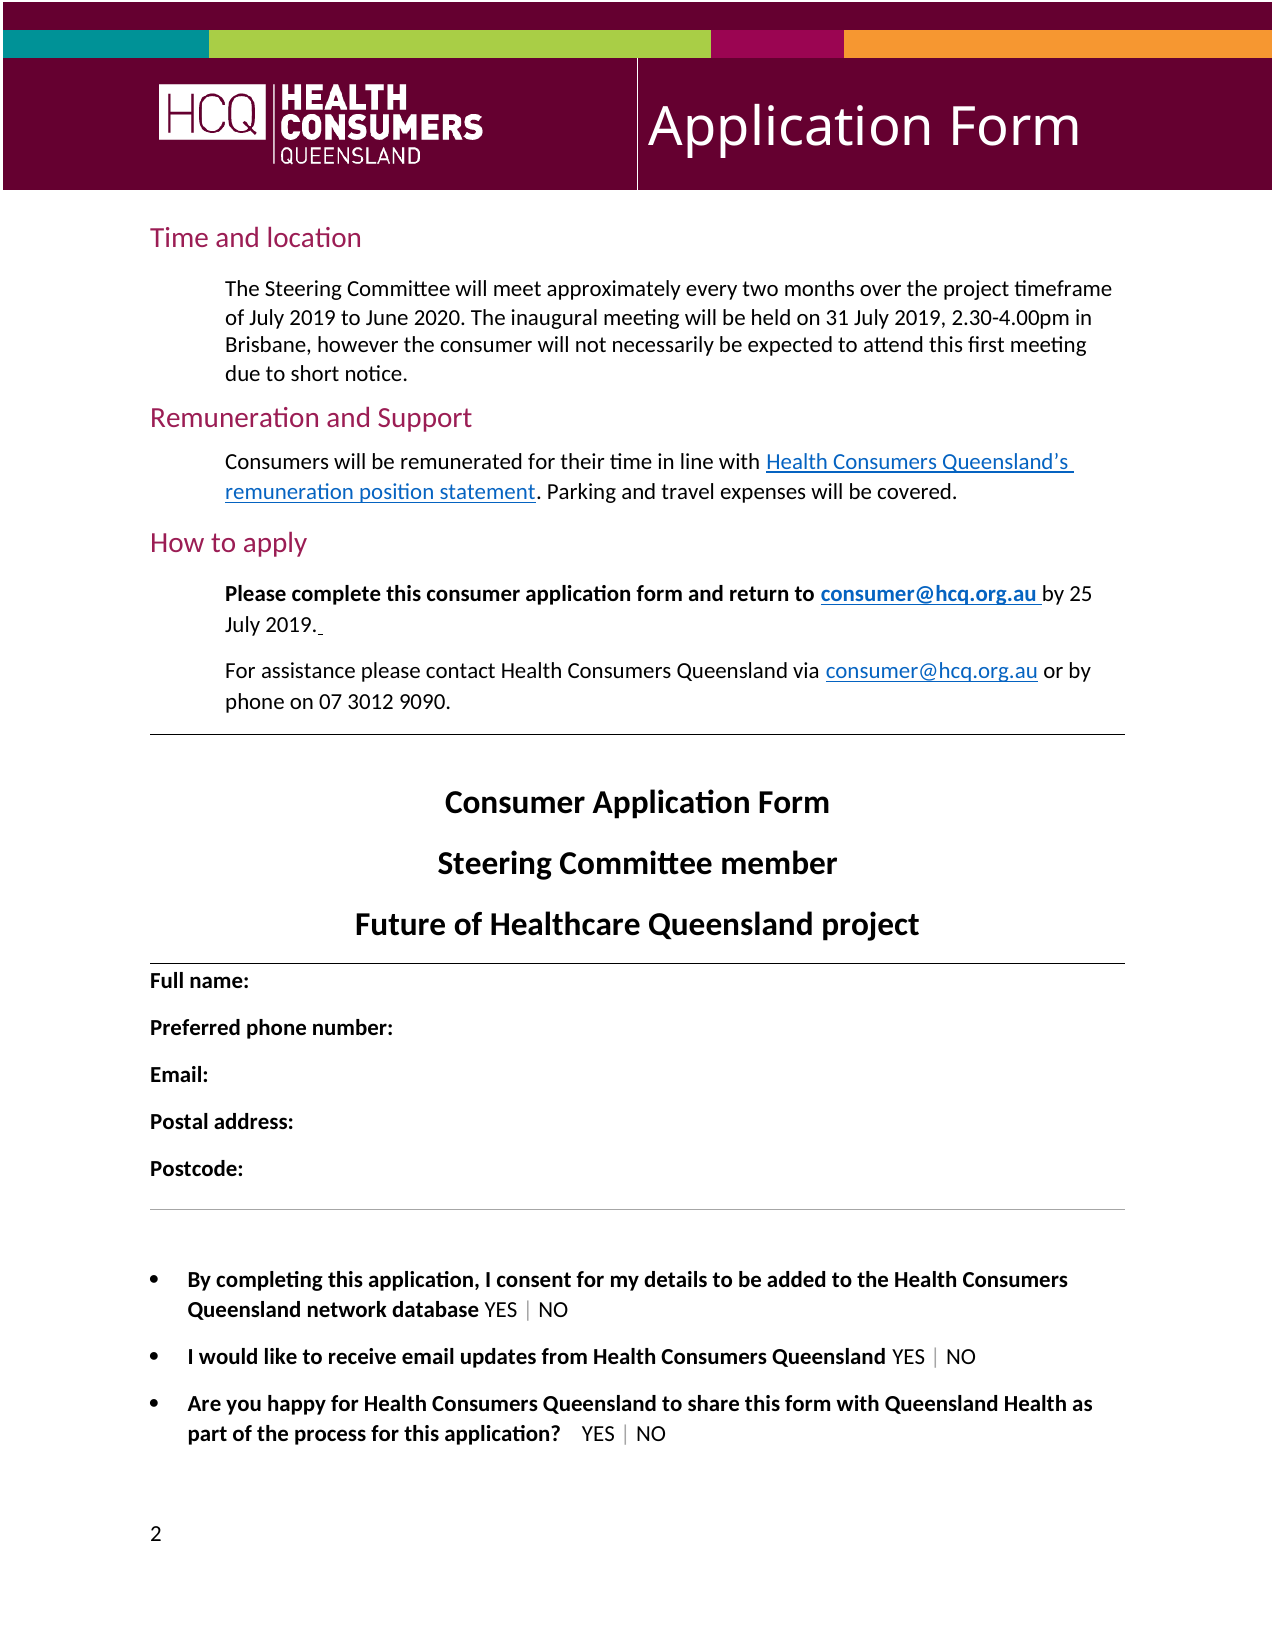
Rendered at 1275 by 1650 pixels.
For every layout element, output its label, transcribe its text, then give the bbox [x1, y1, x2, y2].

text Consumers will be remunerated for their time in line with Health Consumers Queensland’s remuneration position statement. Parking and travel expenses will be covered. [225, 447, 1125, 506]
text Future of Healthcare Queensland project [150, 903, 1125, 943]
picture [156, 83, 484, 166]
text Email: [150, 1060, 1125, 1088]
text For assistance please contact Health Consumers Queensland via consumer@hcq.org.au or by phone on 07 3012 9090. [225, 657, 1125, 715]
list I would like to receive email updates from Health Consumers Queensland YES | NO [150, 1342, 1125, 1370]
text Postal address: [150, 1107, 1125, 1135]
text Postcode: [150, 1154, 1125, 1182]
text Consumer Application Form [150, 778, 1125, 822]
text Time and location [150, 219, 1204, 255]
text Please complete this consumer application form and return to consumer@hcq.org.au by 25 July 2019. [225, 579, 1125, 638]
text Preferred phone number: [150, 1013, 1125, 1041]
list Are you happy for Health Consumers Queensland to share this form with Queensland Health as part of the process for this application? YES | NO [150, 1389, 1125, 1447]
text The Steering Committee will meet approximately every two months over the project timeframe of July 2019 to June 2020. The inaugural meeting will be held on 31 July 2019, 2.30-4.00pm in Brisbane, however the consumer will not necessarily be expected to attend this first meeting due to short notice. [225, 274, 1125, 387]
text Steering Committee member [150, 842, 1125, 883]
text Full name: [150, 964, 1125, 994]
text How to apply [150, 524, 1204, 560]
list By completing this application, I consent for my details to be added to the Health Consumers Queensland network database YES | NO [150, 1262, 1125, 1323]
text Remuneration and Support [150, 399, 1125, 435]
